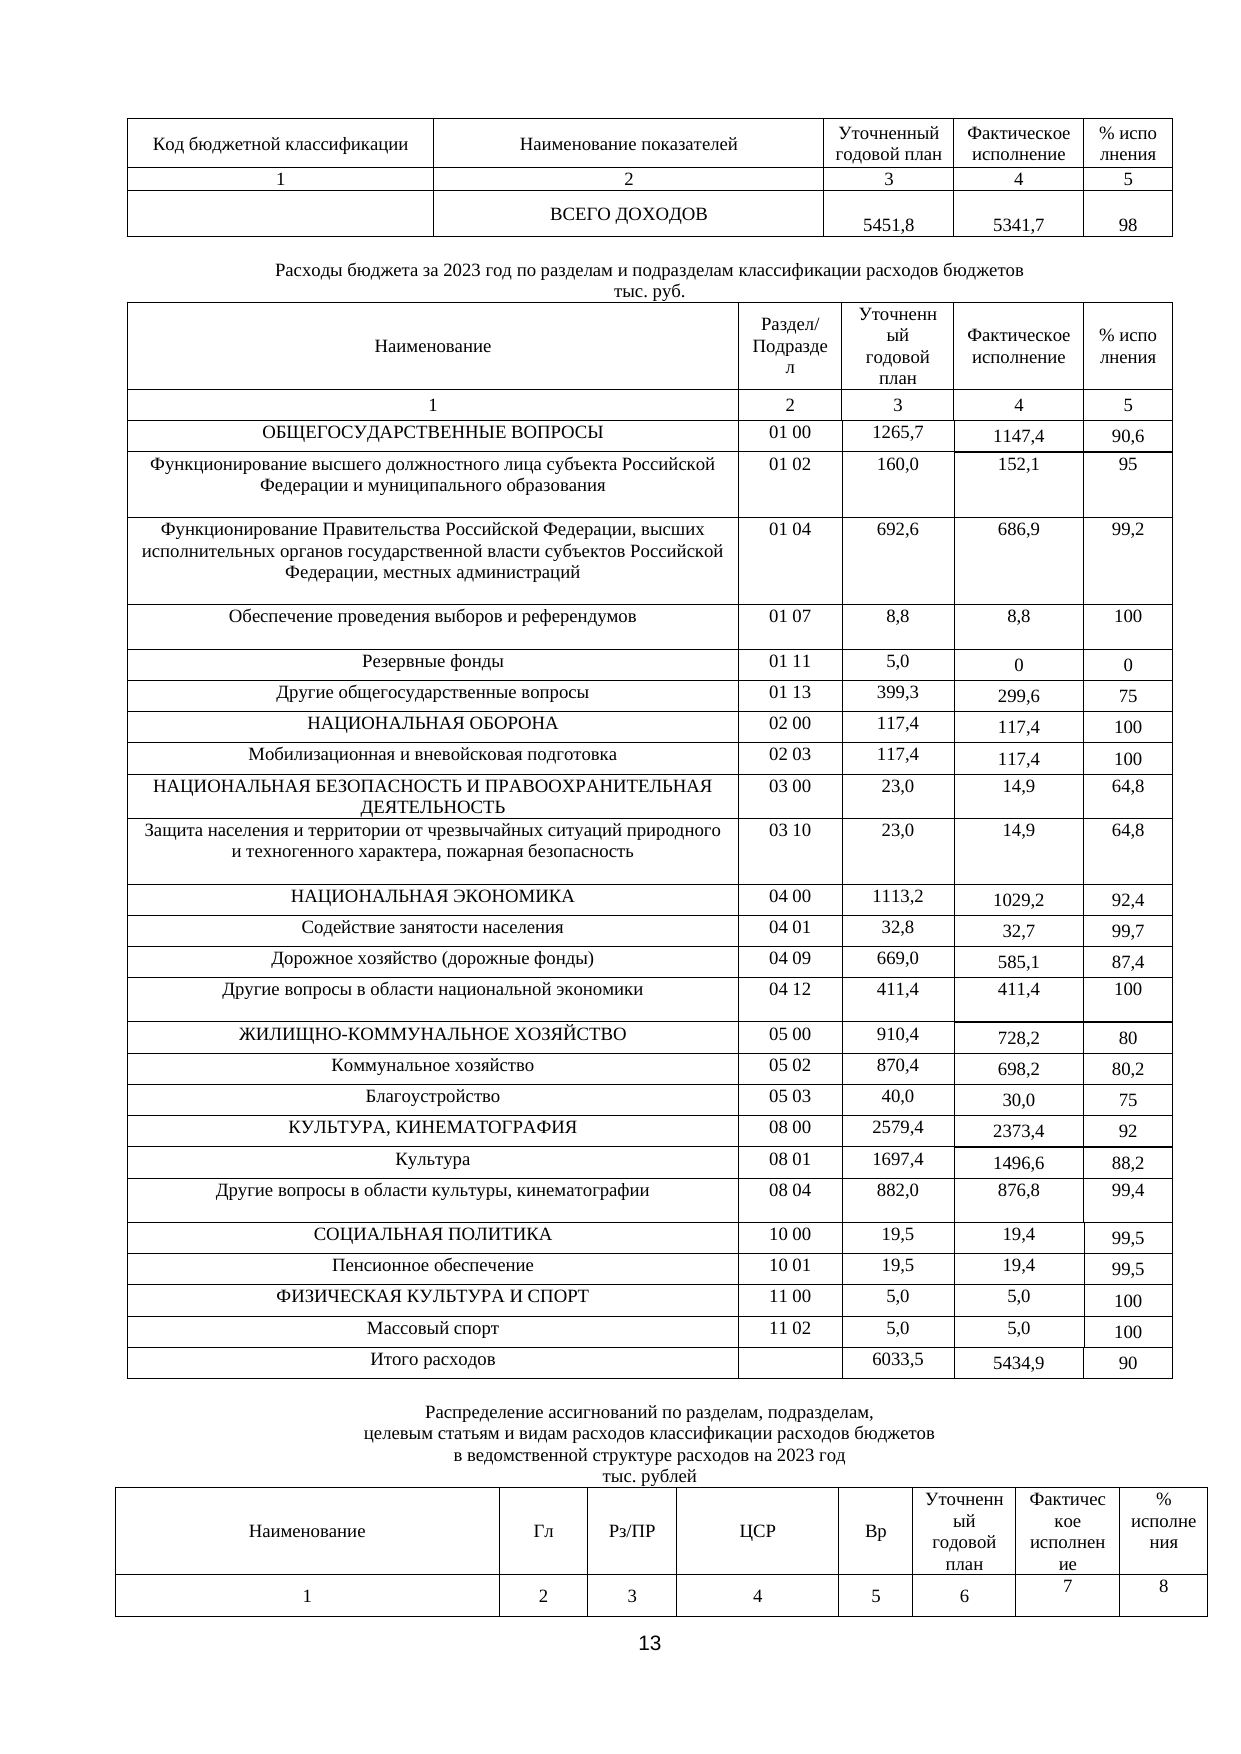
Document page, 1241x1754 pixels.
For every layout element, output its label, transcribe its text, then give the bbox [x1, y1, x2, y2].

table_cell 1147,4 [955, 421, 1083, 451]
table_cell 4 [954, 168, 1083, 190]
table_cell 686,9 [955, 518, 1083, 604]
table_cell Другие вопросы в области культуры, кинематографии [128, 1179, 738, 1222]
table_header % исполнения [1120, 1488, 1207, 1574]
table_cell 08 01 [739, 1147, 842, 1178]
table_cell 0 [955, 650, 1083, 680]
table_cell 2 [739, 390, 841, 420]
table_cell 585,1 [955, 947, 1083, 977]
table_cell 100 [1085, 1317, 1172, 1347]
text целевым статьям и видам расходов классификации расходов бюджетов [148, 1422, 1152, 1444]
table_header % исполнения [1084, 303, 1172, 389]
table_cell 99,5 [1085, 1223, 1172, 1253]
table_cell Пенсионное обеспечение [128, 1254, 738, 1284]
table_cell 92,4 [1084, 885, 1172, 915]
table_cell 8,8 [955, 605, 1083, 648]
table_cell 411,4 [843, 978, 954, 1021]
table_header ЦСР [677, 1488, 838, 1574]
table_header Рз/ПР [588, 1488, 676, 1574]
table_header Фактическое исполнение [1016, 1488, 1119, 1574]
text тыс. руб. [148, 280, 1152, 302]
table_header Уточненный годовой план [913, 1488, 1015, 1574]
table_cell КУЛЬТУРА, КИНЕМАТОГРАФИЯ [128, 1116, 738, 1146]
table_cell 3 [588, 1575, 676, 1616]
table_cell 10 01 [739, 1254, 842, 1284]
table_cell 1 [128, 168, 433, 190]
table_cell 02 03 [739, 743, 842, 773]
table_cell 299,6 [955, 681, 1083, 711]
table_cell 1113,2 [843, 885, 954, 915]
table_cell 1265,7 [843, 421, 954, 451]
table_cell 04 09 [739, 947, 842, 977]
table_cell Защита населения и территории от чрезвычайных ситуаций природного и техногенного характера, пожарная безопасность [128, 819, 738, 883]
table_cell 910,4 [843, 1022, 954, 1053]
table_cell 4 [677, 1575, 838, 1616]
table_cell 5341,7 [954, 191, 1083, 236]
text в ведомственной структуре расходов на 2023 год [148, 1444, 1152, 1465]
table_cell Резервные фонды [128, 650, 738, 680]
table_cell СОЦИАЛЬНАЯ ПОЛИТИКА [128, 1223, 738, 1253]
table_cell 2579,4 [843, 1116, 954, 1146]
table_cell 08 00 [739, 1116, 842, 1146]
table_cell 80,2 [1084, 1054, 1172, 1084]
table_cell 64,8 [1084, 775, 1172, 818]
table_cell 669,0 [843, 947, 954, 977]
table_cell 19,4 [955, 1223, 1084, 1253]
table_cell 5,0 [843, 1285, 954, 1316]
table_cell 6 [913, 1575, 1015, 1616]
table_cell 64,8 [1084, 819, 1172, 883]
table_cell Итого расходов [128, 1348, 738, 1378]
text Распределение ассигнований по разделам, подразделам, [148, 1401, 1152, 1422]
table_cell Содействие занятости населения [128, 916, 738, 946]
table_cell 40,0 [843, 1085, 954, 1115]
table_cell 870,4 [843, 1054, 954, 1084]
table_cell 4 [954, 390, 1083, 420]
table_cell 0 [1084, 650, 1172, 680]
table_cell 876,8 [955, 1179, 1083, 1222]
table_cell 90 [1084, 1348, 1172, 1378]
table_cell 19,5 [843, 1223, 954, 1253]
table_cell 98 [1084, 191, 1172, 236]
table_cell 3 [842, 390, 953, 420]
table_cell 5 [1084, 390, 1172, 420]
table_cell Обеспечение проведения выборов и референдумов [128, 605, 738, 648]
table_cell 728,2 [955, 1023, 1083, 1053]
table_cell 03 00 [739, 775, 842, 818]
table_cell 01 00 [739, 421, 842, 451]
table_cell Дорожное хозяйство (дорожные фонды) [128, 947, 738, 977]
table_cell 14,9 [955, 819, 1083, 883]
table_cell ОБЩЕГОСУДАРСТВЕННЫЕ ВОПРОСЫ [128, 421, 738, 451]
table_cell 692,6 [843, 518, 954, 604]
table_cell Другие вопросы в области национальной экономики [128, 978, 738, 1021]
table_cell ФИЗИЧЕСКАЯ КУЛЬТУРА И СПОРТ [128, 1285, 738, 1316]
table_cell НАЦИОНАЛЬНАЯ ОБОРОНА [128, 712, 738, 742]
table_cell 411,4 [955, 978, 1083, 1021]
table_cell 75 [1084, 1085, 1172, 1115]
table_cell 88,2 [1084, 1148, 1172, 1178]
table_header Наименование показателей [434, 119, 823, 167]
table_cell 5,0 [955, 1285, 1084, 1316]
table_cell Мобилизационная и вневойсковая подготовка [128, 743, 738, 773]
table_cell Культура [128, 1147, 738, 1178]
table_cell 99,5 [1085, 1254, 1172, 1284]
table_cell 100 [1084, 978, 1172, 1021]
table_cell НАЦИОНАЛЬНАЯ ЭКОНОМИКА [128, 885, 738, 915]
table_cell 1 [116, 1575, 499, 1616]
table_cell 399,3 [843, 681, 954, 711]
table_header Уточненный годовой план [842, 303, 953, 389]
text Расходы бюджета за 2023 год по разделам и подразделам классификации расходов бюджетов [148, 258, 1152, 280]
table_cell Функционирование Правительства Российской Федерации, высших исполнительных органов государственной власти субъектов Российской Федерации, местных администраций [128, 518, 738, 604]
table_header Уточненный годовой план [824, 119, 953, 167]
table_cell 01 07 [739, 605, 842, 648]
table_cell 10 00 [739, 1223, 842, 1253]
table_header Фактическое исполнение [954, 119, 1083, 167]
table_cell 152,1 [955, 453, 1083, 517]
table_cell 7 [1016, 1575, 1119, 1616]
table_cell [128, 191, 433, 236]
table_cell 11 00 [739, 1285, 842, 1316]
table_cell 5434,9 [955, 1348, 1083, 1378]
table_cell 160,0 [843, 452, 954, 517]
table_cell 100 [1085, 1285, 1172, 1316]
table_cell 5,0 [843, 1317, 954, 1347]
table_cell 100 [1084, 743, 1172, 773]
text тыс. рублей [148, 1465, 1152, 1487]
table_cell 32,8 [843, 916, 954, 946]
table_cell 80 [1084, 1023, 1172, 1053]
table_header Раздел/ Подраздел [739, 303, 841, 389]
table_cell 75 [1084, 681, 1172, 711]
table_header Фактическое исполнение [954, 303, 1083, 389]
table_cell 5451,8 [824, 191, 953, 236]
table_cell 8 [1120, 1575, 1207, 1616]
table_cell 02 00 [739, 712, 842, 742]
table_cell 04 12 [739, 978, 842, 1021]
table_cell 04 00 [739, 885, 842, 915]
table_cell 5 [1084, 168, 1172, 190]
table_cell 698,2 [955, 1054, 1083, 1084]
table_header Код бюджетной классификации [128, 119, 433, 167]
table_cell 1029,2 [955, 885, 1083, 915]
table_cell 01 04 [739, 518, 842, 604]
table_cell Благоустройство [128, 1085, 738, 1115]
table_cell 1697,4 [843, 1147, 954, 1178]
table_header Вр [839, 1488, 912, 1574]
table_cell 5,0 [843, 650, 954, 680]
table_cell 117,4 [843, 743, 954, 773]
table_cell 882,0 [843, 1179, 954, 1222]
table_cell 08 04 [739, 1179, 842, 1222]
table_cell 01 11 [739, 650, 842, 680]
table_cell 117,4 [955, 743, 1083, 773]
table_cell НАЦИОНАЛЬНАЯ БЕЗОПАСНОСТЬ И ПРАВООХРАНИТЕЛЬНАЯ ДЕЯТЕЛЬНОСТЬ [128, 775, 738, 818]
table_cell 1496,6 [955, 1148, 1083, 1178]
table_cell 03 10 [739, 819, 842, 883]
table_cell 19,5 [843, 1254, 954, 1284]
table_cell 05 03 [739, 1085, 842, 1115]
table_cell ЖИЛИЩНО-КОММУНАЛЬНОЕ ХОЗЯЙСТВО [128, 1022, 738, 1053]
table_cell Коммунальное хозяйство [128, 1054, 738, 1084]
table_cell 99,4 [1084, 1179, 1172, 1222]
table_header Наименование [128, 303, 738, 389]
table_header Наименование [116, 1488, 499, 1574]
table_cell 01 02 [739, 452, 842, 517]
table_cell 23,0 [843, 775, 954, 818]
table_cell 8,8 [843, 605, 954, 648]
table_cell 04 01 [739, 916, 842, 946]
table_cell 95 [1084, 453, 1172, 517]
table_cell 11 02 [739, 1317, 842, 1347]
table_cell 05 00 [739, 1022, 842, 1053]
table_cell 90,6 [1084, 421, 1172, 451]
table_cell ВСЕГО ДОХОДОВ [434, 191, 823, 236]
table_cell Другие общегосударственные вопросы [128, 681, 738, 711]
table_cell 6033,5 [843, 1348, 954, 1378]
table_header Гл [500, 1488, 587, 1574]
table_cell 117,4 [843, 712, 954, 742]
table_cell 100 [1084, 712, 1172, 742]
table_cell 32,7 [955, 916, 1083, 946]
table_cell 19,4 [955, 1254, 1084, 1284]
table_cell 99,2 [1084, 518, 1172, 604]
table_cell 117,4 [955, 712, 1083, 742]
table_cell 99,7 [1084, 916, 1172, 946]
table_cell 1 [128, 390, 738, 420]
table_cell 2 [500, 1575, 587, 1616]
table_header % исполнения [1084, 119, 1172, 167]
table_cell 14,9 [955, 775, 1083, 818]
table_cell 30,0 [955, 1085, 1083, 1115]
table_cell 100 [1084, 605, 1172, 648]
table_cell 05 02 [739, 1054, 842, 1084]
table_cell 5 [839, 1575, 912, 1616]
table_cell 3 [824, 168, 953, 190]
table_cell 01 13 [739, 681, 842, 711]
table_cell 2 [434, 168, 823, 190]
table_cell 87,4 [1084, 947, 1172, 977]
table_cell [739, 1348, 842, 1378]
table_cell Функционирование высшего должностного лица субъекта Российской Федерации и муниципального образования [128, 452, 738, 517]
table_cell 23,0 [843, 819, 954, 883]
table_cell 92 [1084, 1116, 1172, 1146]
table_cell Массовый спорт [128, 1317, 738, 1347]
table_cell 5,0 [955, 1317, 1084, 1347]
table_cell 2373,4 [955, 1116, 1083, 1146]
